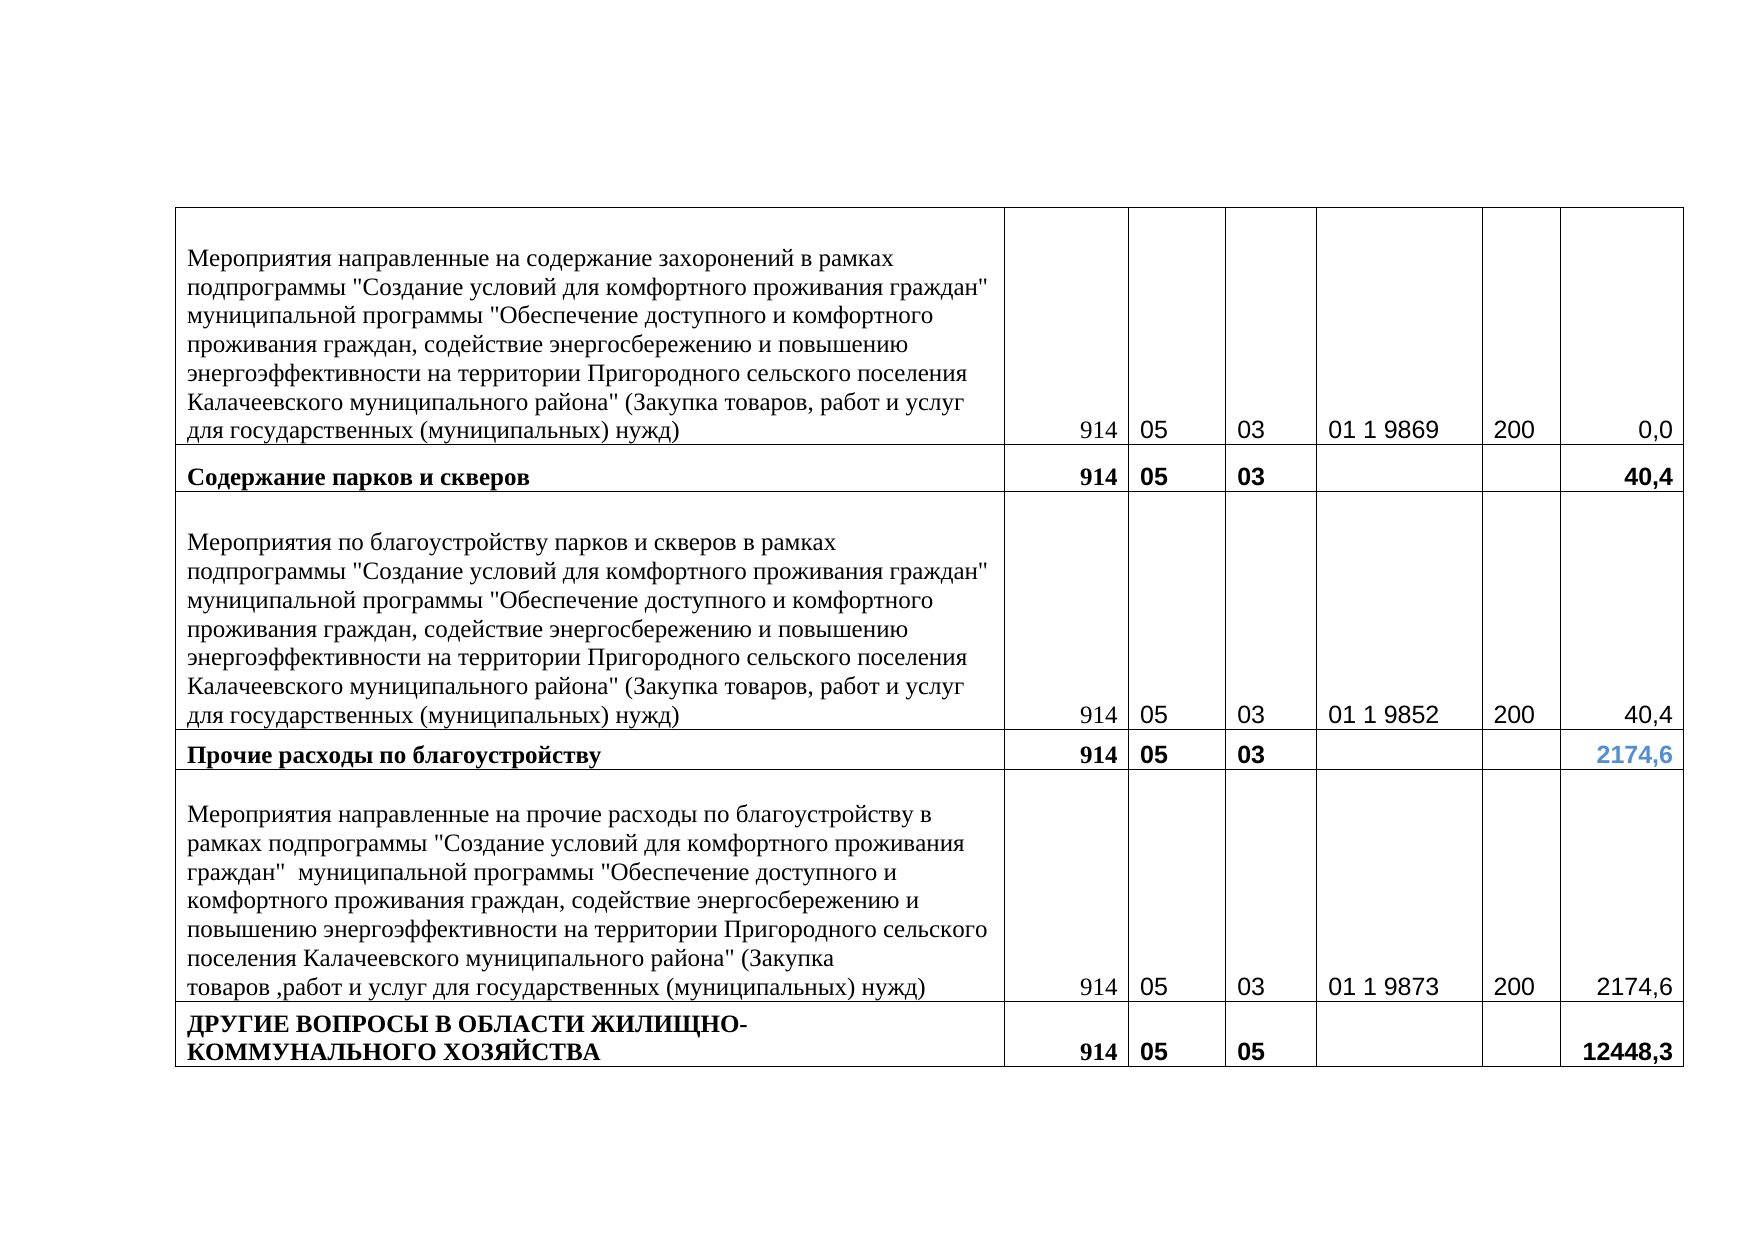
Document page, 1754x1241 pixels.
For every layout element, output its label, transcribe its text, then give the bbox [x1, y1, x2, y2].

table_cell 01 1 9852 [1317, 492, 1482, 729]
table_cell 05 [1129, 1002, 1225, 1066]
table_cell 01 1 9869 [1317, 208, 1482, 444]
table_cell 0,0 [1561, 208, 1683, 444]
table_cell 05 [1129, 770, 1225, 1001]
table_cell 914 [1005, 770, 1128, 1001]
table_cell 200 [1483, 770, 1560, 1001]
table_cell 01 1 9873 [1317, 770, 1482, 1001]
table_cell ДРУГИЕ ВОПРОСЫ В ОБЛАСТИ ЖИЛИЩНО-КОММУНАЛЬНОГО ХОЗЯЙСТВА [176, 1002, 1004, 1066]
table_cell 914 [1005, 445, 1128, 491]
table_cell 05 [1129, 208, 1225, 444]
table_cell 200 [1483, 208, 1560, 444]
table_cell [1483, 730, 1560, 769]
table_cell [1317, 1002, 1482, 1066]
table_cell 03 [1226, 730, 1316, 769]
table_cell Мероприятия направленные на прочие расходы по благоустройству в рамках подпрограммы "Создание условий для комфортного проживания граждан" муниципальной программы "Обеспечение доступного и комфортного проживания граждан, содействие энергосбережению и повышению энергоэффективности на территории Пригородного сельского поселения Калачеевского муниципального района" (Закупка товаров ,работ и услуг для государственных (муниципальных) нужд) [176, 770, 1004, 1001]
table_cell Мероприятия по благоустройству парков и скверов в рамках подпрограммы "Создание условий для комфортного проживания граждан" муниципальной программы "Обеспечение доступного и комфортного проживания граждан, содействие энергосбережению и повышению энергоэффективности на территории Пригородного сельского поселения Калачеевского муниципального района" (Закупка товаров, работ и услуг для государственных (муниципальных) нужд) [176, 492, 1004, 729]
table_cell 914 [1005, 1002, 1128, 1066]
table_cell Мероприятия направленные на содержание захоронений в рамках подпрограммы "Создание условий для комфортного проживания граждан" муниципальной программы "Обеспечение доступного и комфортного проживания граждан, содействие энергосбережению и повышению энергоэффективности на территории Пригородного сельского поселения Калачеевского муниципального района" (Закупка товаров, работ и услуг для государственных (муниципальных) нужд) [176, 208, 1004, 444]
table_cell 05 [1129, 492, 1225, 729]
table_cell 200 [1483, 492, 1560, 729]
table_cell 914 [1005, 208, 1128, 444]
table_cell 2174,6 [1561, 770, 1683, 1001]
table_cell Содержание парков и скверов [176, 445, 1004, 491]
table_cell 03 [1226, 208, 1316, 444]
table_cell Прочие расходы по благоустройству [176, 730, 1004, 769]
table_cell [1483, 445, 1560, 491]
table_cell 05 [1226, 1002, 1316, 1066]
table_cell 05 [1129, 730, 1225, 769]
table_cell [1483, 1002, 1560, 1066]
table_cell 2174,6 [1561, 730, 1683, 769]
table_cell 03 [1226, 445, 1316, 491]
table_cell 03 [1226, 770, 1316, 1001]
table_cell 03 [1226, 492, 1316, 729]
table_cell 914 [1005, 730, 1128, 769]
table_cell 914 [1005, 492, 1128, 729]
table_cell 12448,3 [1561, 1002, 1683, 1066]
table_cell 40,4 [1561, 445, 1683, 491]
table_cell 40,4 [1561, 492, 1683, 729]
table_cell [1317, 730, 1482, 769]
table_cell 05 [1129, 445, 1225, 491]
table_cell [1317, 445, 1482, 491]
